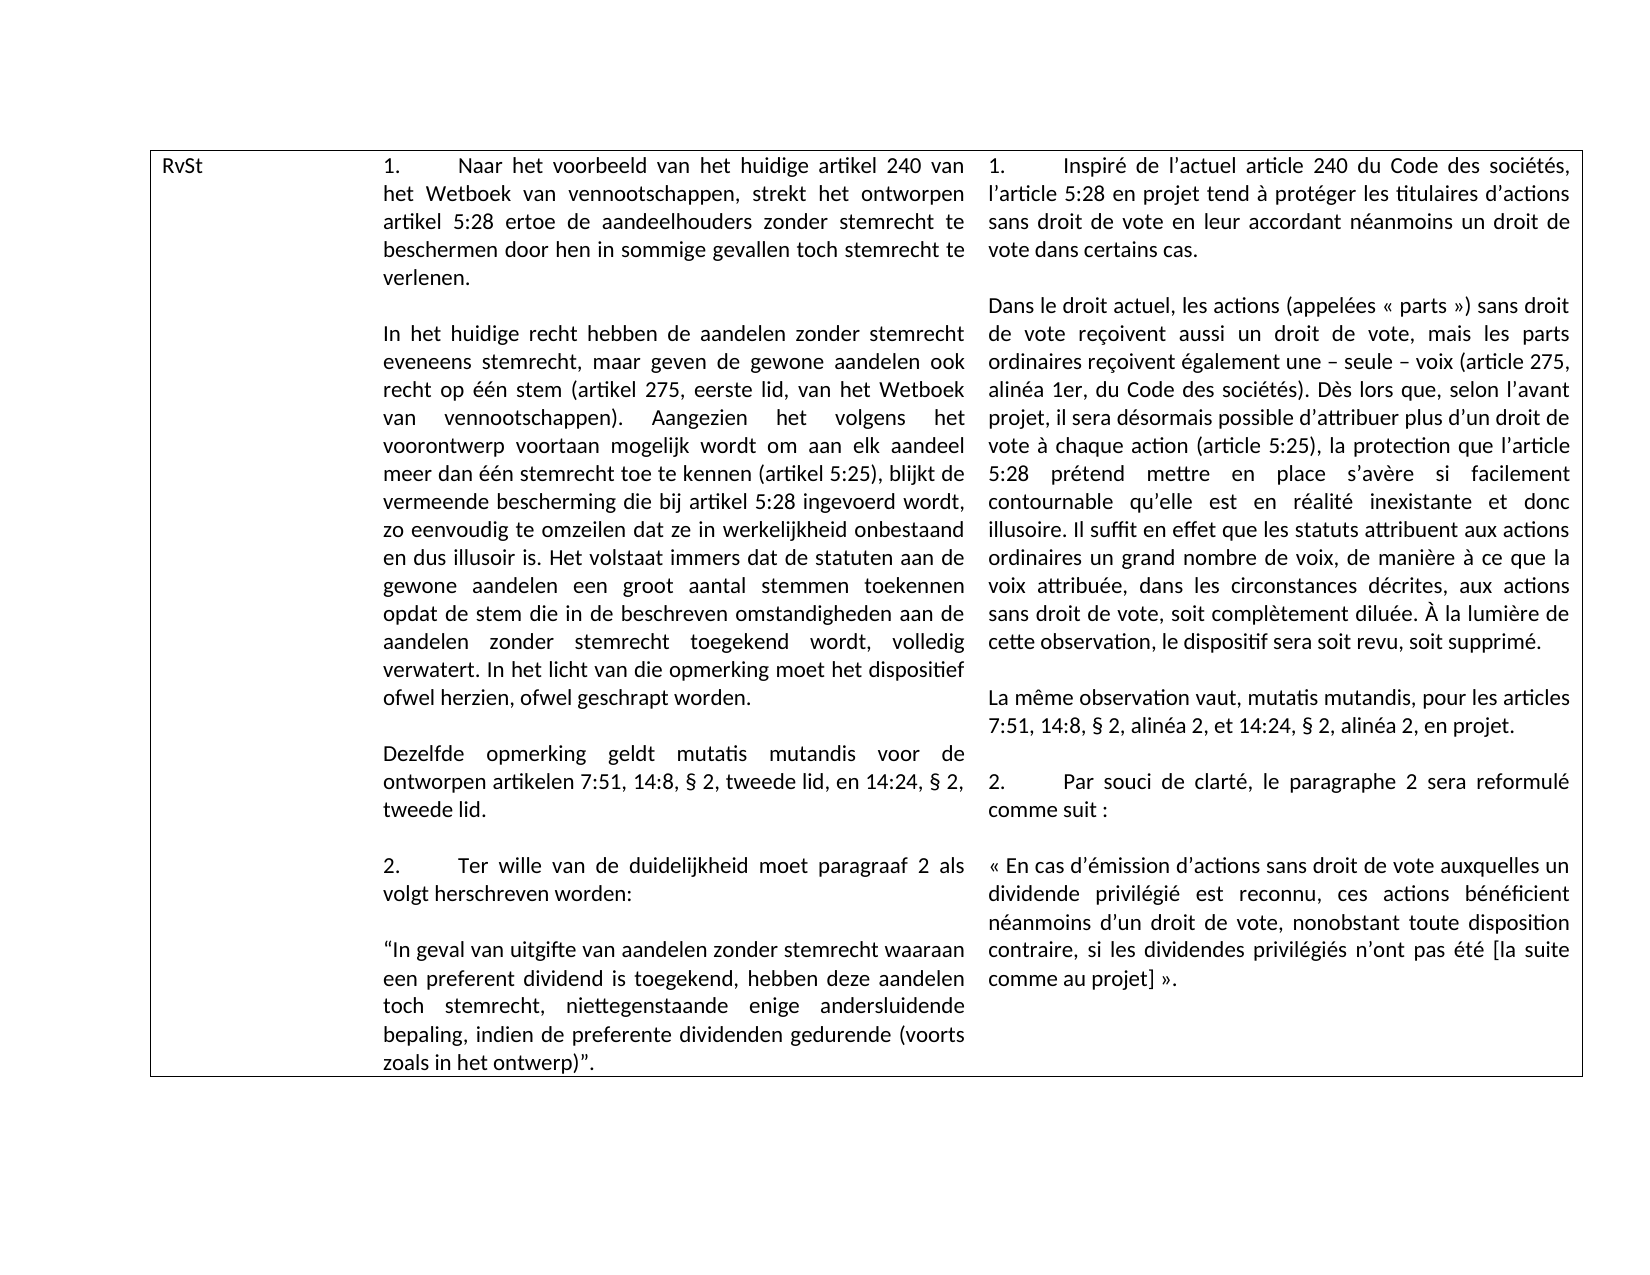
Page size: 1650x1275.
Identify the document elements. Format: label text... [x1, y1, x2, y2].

table_cell RvSt [151, 151, 372, 1076]
table_cell 1. Naar het voorbeeld van het huidige artikel 240 van het Wetboek van vennootschappen, strekt het ontworpen artikel 5:28 ertoe de aandeelhouders zonder stemrecht te beschermen door hen in sommige gevallen toch stemrecht te verlenen. In het huidige recht hebben de aandelen zonder stemrecht eveneens stemrecht, maar geven de gewone aandelen ook recht op één stem (artikel 275, eerste lid, van het Wetboek van vennootschappen). Aangezien het volgens het voorontwerp voortaan mogelijk wordt om aan elk aandeel meer dan één stemrecht toe te kennen (artikel 5:25), blijkt de vermeende bescherming die bij artikel 5:28 ingevoerd wordt, zo eenvoudig te omzeilen dat ze in werkelijkheid onbestaand en dus illusoir is. Het volstaat immers dat de statuten aan de gewone aandelen een groot aantal stemmen toekennen opdat de stem die in de beschreven omstandigheden aan de aandelen zonder stemrecht toegekend wordt, volledig verwatert. In het licht van die opmerking moet het dispositief ofwel herzien, ofwel geschrapt worden. Dezelfde opmerking geldt mutatis mutandis voor de ontworpen artikelen 7:51, 14:8, § 2, tweede lid, en 14:24, § 2, tweede lid. 2. Ter wille van de duidelijkheid moet paragraaf 2 als volgt herschreven worden: “In geval van uitgifte van aandelen zonder stemrecht waaraan een preferent dividend is toegekend, hebben deze aandelen toch stemrecht, niettegenstaande enige andersluidende bepaling, indien de preferente dividenden gedurende (voorts zoals in het ontwerp)”. [372, 151, 977, 1076]
table_cell 1. Inspiré de l’actuel article 240 du Code des sociétés, l’article 5:28 en projet tend à protéger les titulaires d’actions sans droit de vote en leur accordant néanmoins un droit de vote dans certains cas. Dans le droit actuel, les actions (appelées « parts ») sans droit de vote reçoivent aussi un droit de vote, mais les parts ordinaires reçoivent également une – seule – voix (article 275, alinéa 1er, du Code des sociétés). Dès lors que, selon l’avant projet, il sera désormais possible d’attribuer plus d’un droit de vote à chaque action (article 5:25), la protection que l’article 5:28 prétend mettre en place s’avère si facilement contournable qu’elle est en réalité inexistante et donc illusoire. Il suffit en effet que les statuts attribuent aux actions ordinaires un grand nombre de voix, de manière à ce que la voix attribuée, dans les circonstances décrites, aux actions sans droit de vote, soit complètement diluée. À la lumière de cette observation, le dispositif sera soit revu, soit supprimé. La même observation vaut, mutatis mutandis, pour les articles 7:51, 14:8, § 2, alinéa 2, et 14:24, § 2, alinéa 2, en projet. 2. Par souci de clarté, le paragraphe 2 sera reformulé comme suit : « En cas d’émission d’actions sans droit de vote auxquelles un dividende privilégié est reconnu, ces actions bénéficient néanmoins d’un droit de vote, nonobstant toute disposition contraire, si les dividendes privilégiés n’ont pas été [la suite comme au projet] ». [977, 151, 1582, 1076]
